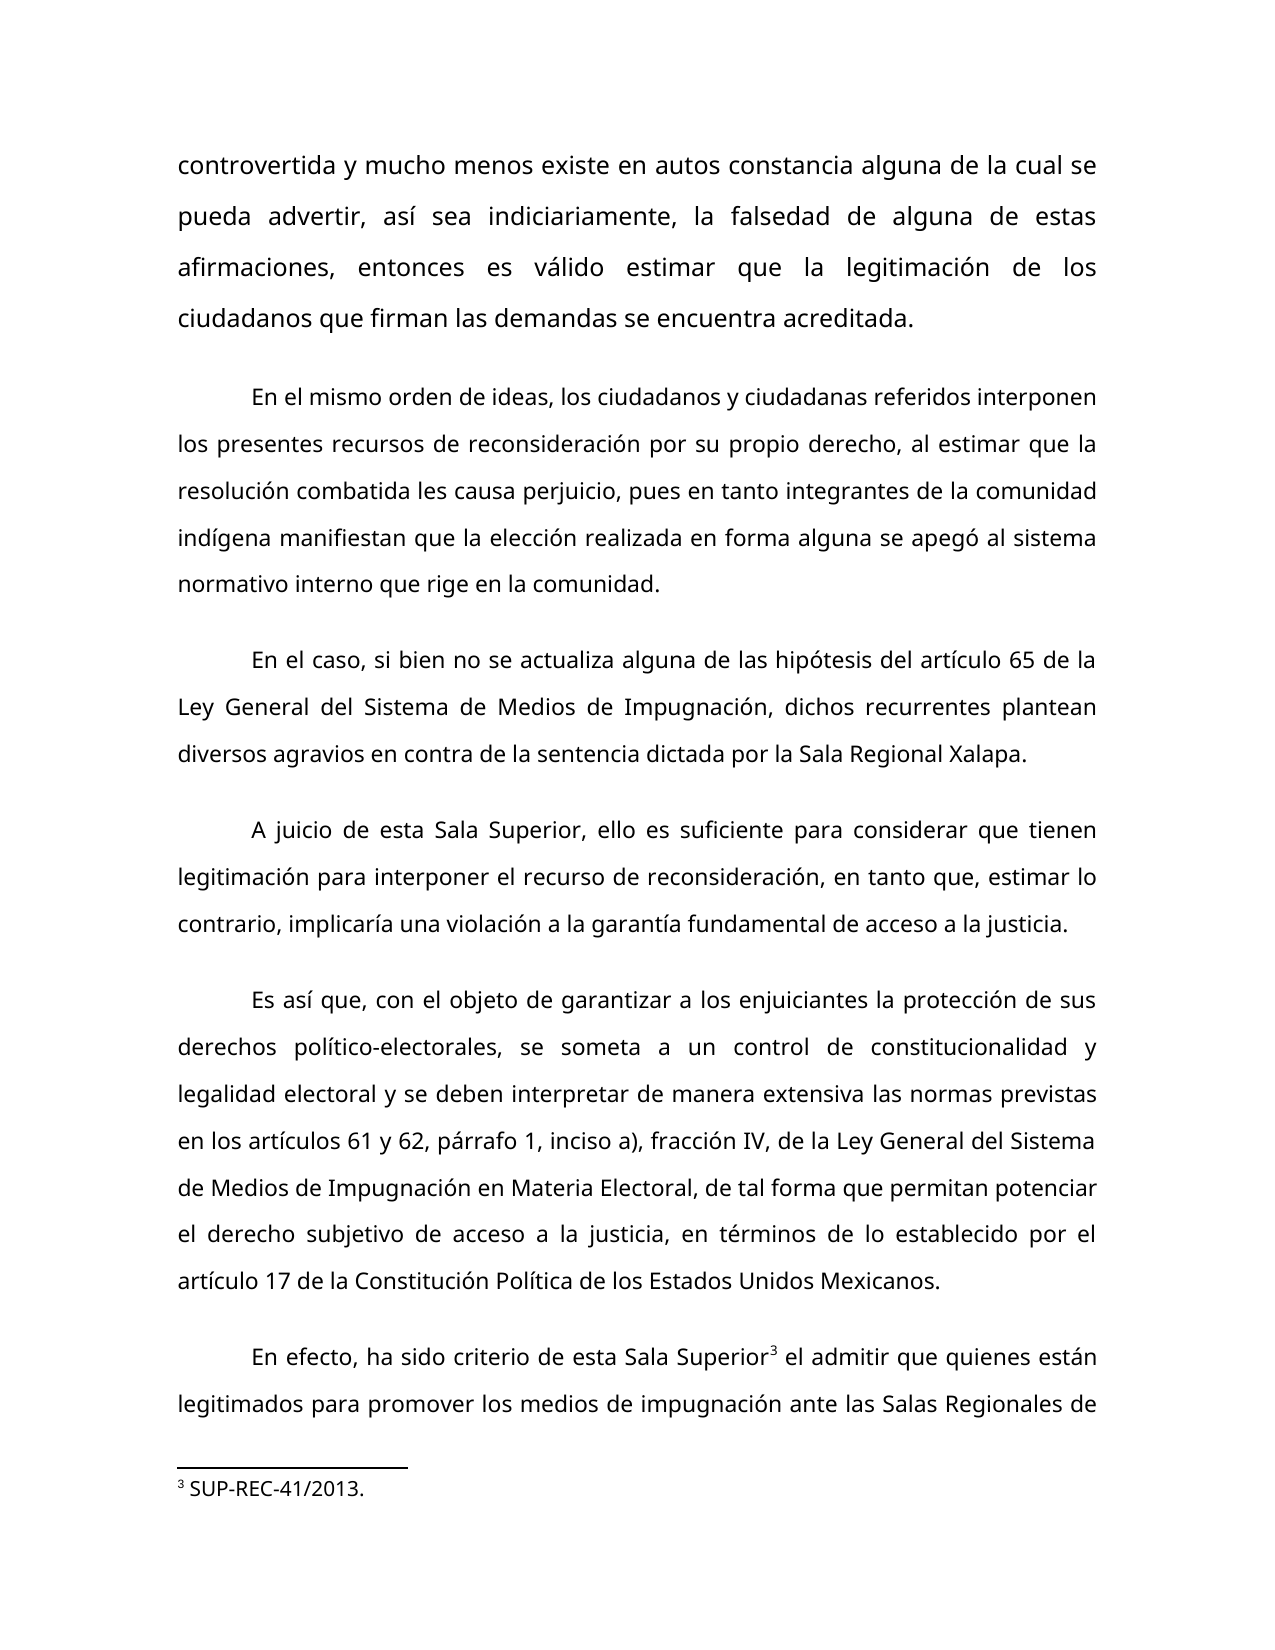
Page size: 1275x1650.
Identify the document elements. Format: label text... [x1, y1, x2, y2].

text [177, 148, 1098, 335]
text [177, 1341, 1098, 1419]
text En el mismo orden de ideas, los ciudadanos y ciudadanas referidos interponen los presentes recursos de reconsideración por su propio derecho, al estimar que la resolución combatida les causa perjuicio, pues en tanto integrantes de la comunidad indígena manifiestan que la elección realizada en forma alguna se apegó al sistema normativo interno que rige en la comunidad. [177, 381, 1098, 600]
text A juicio de esta Sala Superior, ello es suficiente para considerar que tienen legitimación para interponer el recurso de reconsideración, en tanto que, estimar lo contrario, implicaría una violación a la garantía fundamental de acceso a la justicia. [177, 814, 1098, 939]
text En el caso, si bien no se actualiza alguna de las hipótesis del artículo 65 de la Ley General del Sistema de Medios de Impugnación, dichos recurrentes plantean diversos agravios en contra de la sentencia dictada por la Sala Regional Xalapa. [177, 644, 1098, 769]
text Es así que, con el objeto de garantizar a los enjuiciantes la protección de sus derechos político-electorales, se someta a un control de constitucionalidad y legalidad electoral y se deben interpretar de manera extensiva las normas previstas en los artículos 61 y 62, párrafo 1, inciso a), fracción IV, de la Ley General del Sistema de Medios de Impugnación en Materia Electoral, de tal forma que permitan potenciar el derecho subjetivo de acceso a la justicia, en términos de lo establecido por el artículo 17 de la Constitución Política de los Estados Unidos Mexicanos. [177, 984, 1098, 1297]
